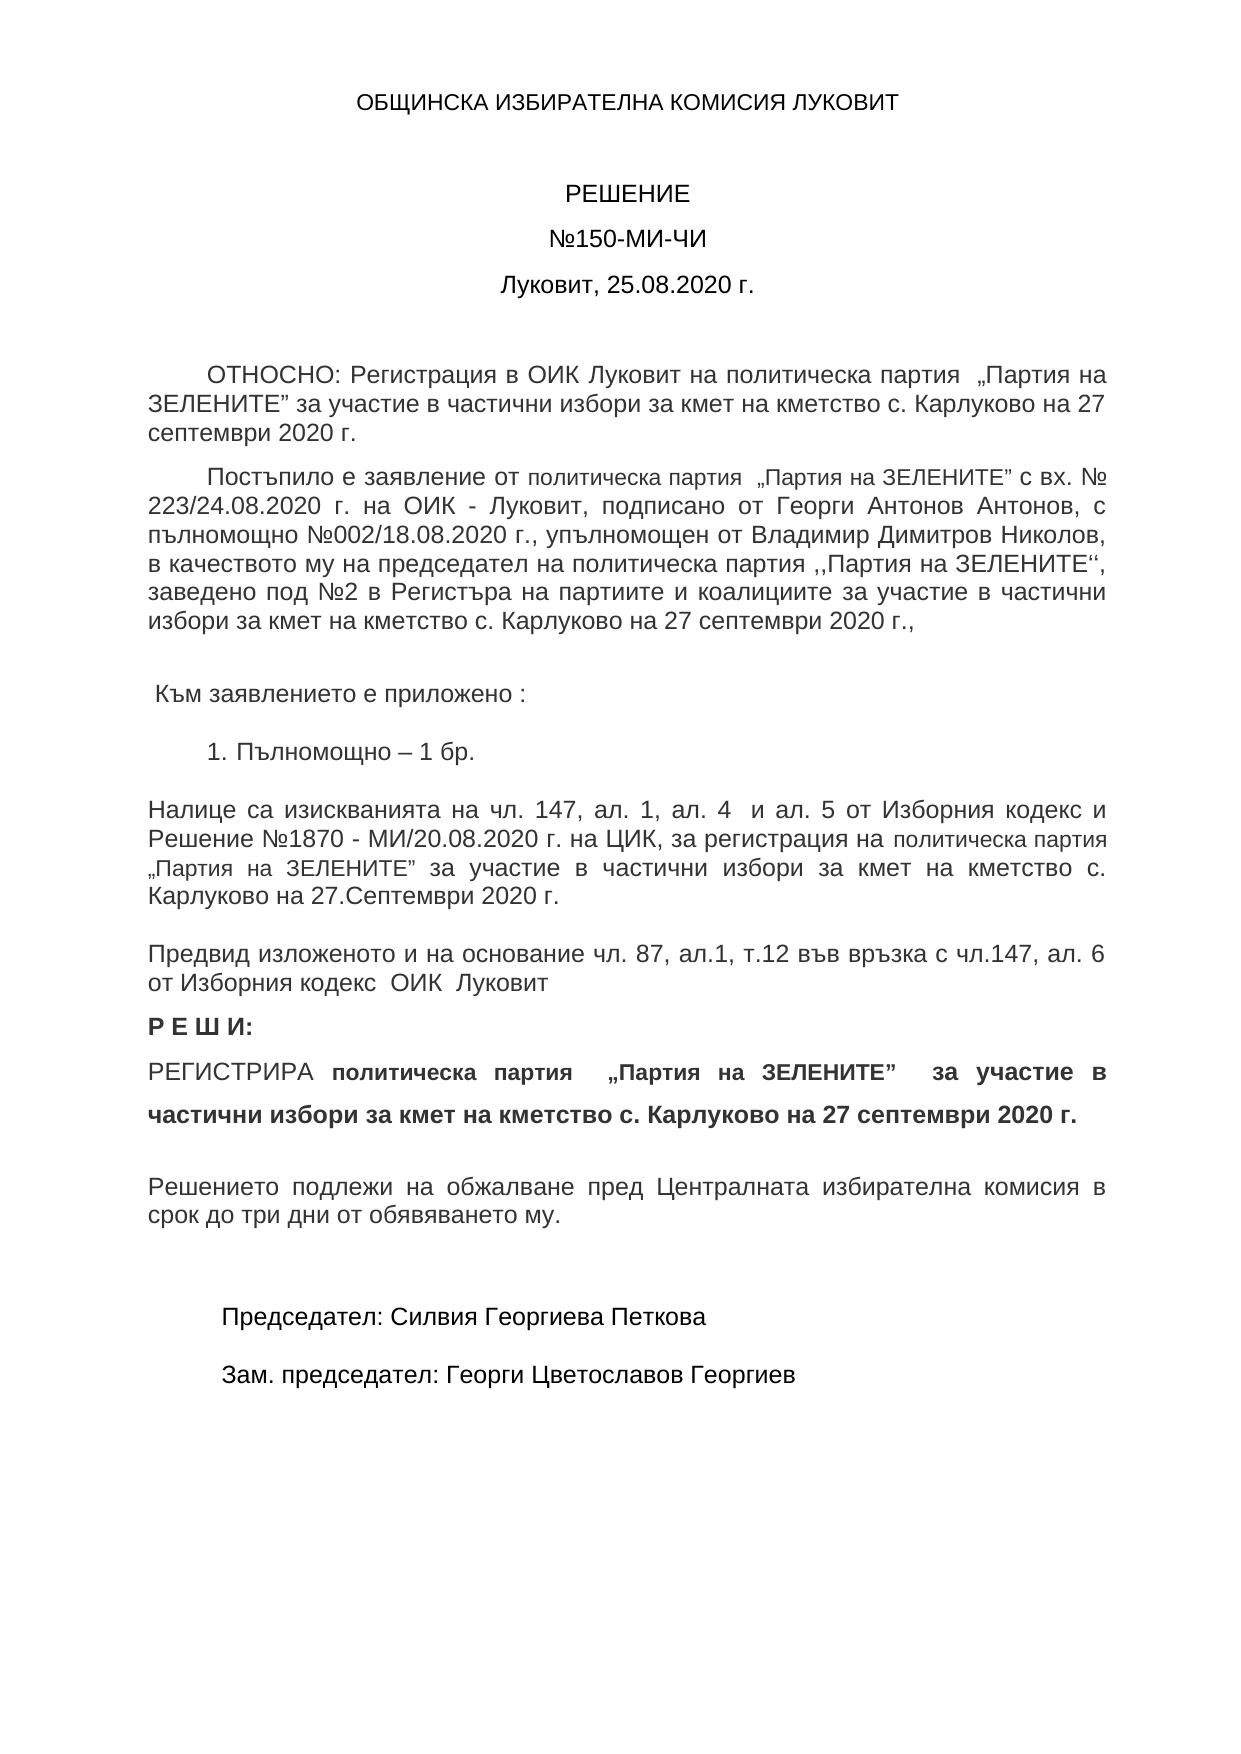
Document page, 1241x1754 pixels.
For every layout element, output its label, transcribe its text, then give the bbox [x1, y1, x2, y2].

text Налице са изискванията на чл. 147, ал. 1, ал. 4 и ал. 5 от Изборния кодекс и Решение №1870 - МИ/20.08.2020 г. на ЦИК, за регистрация на политическа партия „Партия на ЗЕЛЕНИТЕ” за участие в частични избори за кмет на кметство с. Карлуково на 27.Септември 2020 г. [148, 795, 1107, 910]
list Пълномощно – 1 бр. [148, 737, 1107, 766]
text ОТНОСНО: Регистрация в ОИК Луковит на политическа партия „Партия на ЗЕЛЕНИТЕ” за участие в частични избори за кмет на кметство с. Карлуково на 27 септември 2020 г. [148, 361, 1107, 447]
text Към заявлението е приложено : [148, 679, 1107, 708]
text РЕШЕНИЕ [148, 179, 1107, 208]
list РЕГИСТРИРА политическа партия „Партия на ЗЕЛЕНИТЕ” за участие в частични избори за кмет на кметство с. Карлуково на 27 септември 2020 г. [148, 1057, 1107, 1129]
text Зам. председател: Георги Цветославов Георгиев [148, 1360, 1107, 1389]
text Р Е Ш И: [148, 1012, 1107, 1041]
text Решението подлежи на обжалване пред Централната избирателна комисия в срок до три дни от обявяването му. [148, 1172, 1107, 1229]
list Постъпило е заявление от политическа партия „Партия на ЗЕЛЕНИТЕ” с вх. № 223/24.08.2020 г. на ОИК - Луковит, подписано от Георги Антонов Антонов, с пълномощно №002/18.08.2020 г., упълномощен от Владимир Димитров Николов, в качеството му на председател на политическа партия ,,Партия на ЗЕЛЕНИТЕ‘‘, заведено под №2 в Регистъра на партиите и коалициите за участие в частични избори за кмет на кметство с. Карлуково на 27 септември 2020 г., [148, 462, 1107, 635]
text ОБЩИНСКА ИЗБИРАТЕЛНА КОМИСИЯ ЛУКОВИТ [148, 89, 1107, 115]
text №150-МИ-ЧИ [148, 224, 1107, 253]
text Председател: Силвия Георгиева Петкова [148, 1302, 1107, 1331]
text Луковит, 25.08.2020 г. [148, 270, 1107, 298]
text Предвид изложеното и на основание чл. 87, ал.1, т.12 във връзка с чл.147, ал. 6 от Изборния кодекс ОИК Луковит [148, 939, 1107, 997]
